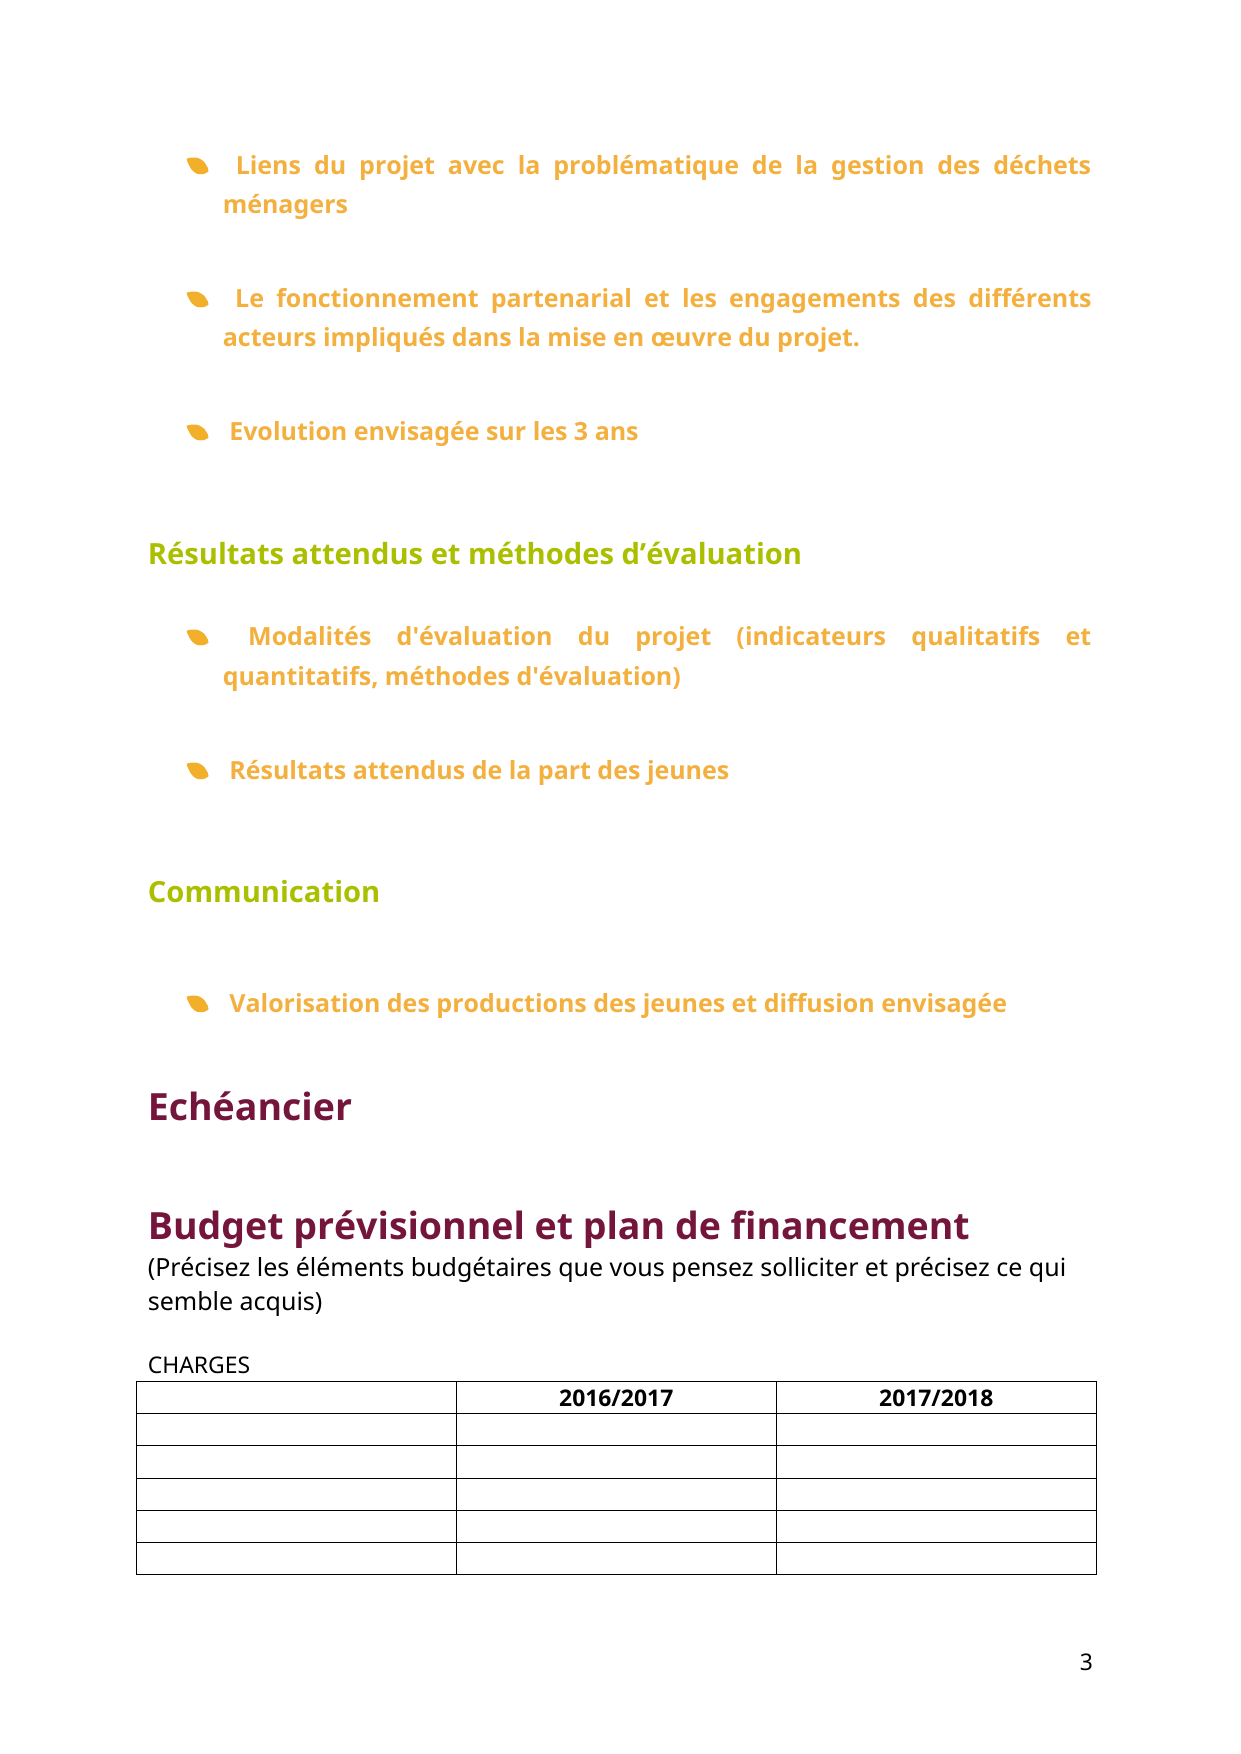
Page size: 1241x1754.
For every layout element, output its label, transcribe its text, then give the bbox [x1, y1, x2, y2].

table_cell [777, 1414, 1096, 1445]
table_cell [777, 1446, 1096, 1477]
list Liens du projet avec la problématique de la gestion des déchets ménagers [185, 148, 1093, 221]
table_header [137, 1382, 456, 1413]
table_header 2017/2018 [777, 1382, 1096, 1413]
table_cell [777, 1479, 1096, 1510]
text (Précisez les éléments budgétaires que vous pensez solliciter et précisez ce qui semble acquis) [148, 1250, 1093, 1318]
table_cell [777, 1511, 1096, 1542]
text Echéancier [148, 1080, 1093, 1131]
table_cell [457, 1446, 776, 1477]
text Budget prévisionnel et plan de financement [148, 1199, 1093, 1250]
picture [186, 995, 209, 1013]
text CHARGES [148, 1349, 1093, 1381]
table_cell [777, 1543, 1096, 1574]
table_cell [137, 1511, 456, 1542]
table_header 2016/2017 [457, 1382, 776, 1413]
picture [186, 762, 209, 780]
table_cell [137, 1446, 456, 1477]
list Valorisation des productions des jeunes et diffusion envisagée [185, 986, 1093, 1020]
picture [186, 424, 209, 441]
table_cell [137, 1543, 456, 1574]
picture [186, 291, 209, 308]
subtitle Résultats attendus et méthodes d’évaluation [148, 533, 1093, 573]
subtitle Communication [148, 871, 1093, 911]
table_cell [137, 1479, 456, 1510]
list Le fonctionnement partenarial et les engagements des différents acteurs impliqués dans la mise en œuvre du projet. [185, 281, 1093, 354]
table_cell [137, 1414, 456, 1445]
table_cell [457, 1479, 776, 1510]
list Evolution envisagée sur les 3 ans [185, 414, 1093, 448]
list Modalités d'évaluation du projet (indicateurs qualitatifs et quantitatifs, méthodes d'évaluation) [185, 619, 1093, 692]
table_cell [457, 1511, 776, 1542]
table_cell [457, 1414, 776, 1445]
picture [186, 629, 209, 646]
picture [186, 157, 209, 175]
table_cell [457, 1543, 776, 1574]
list Résultats attendus de la part des jeunes [185, 752, 1093, 786]
